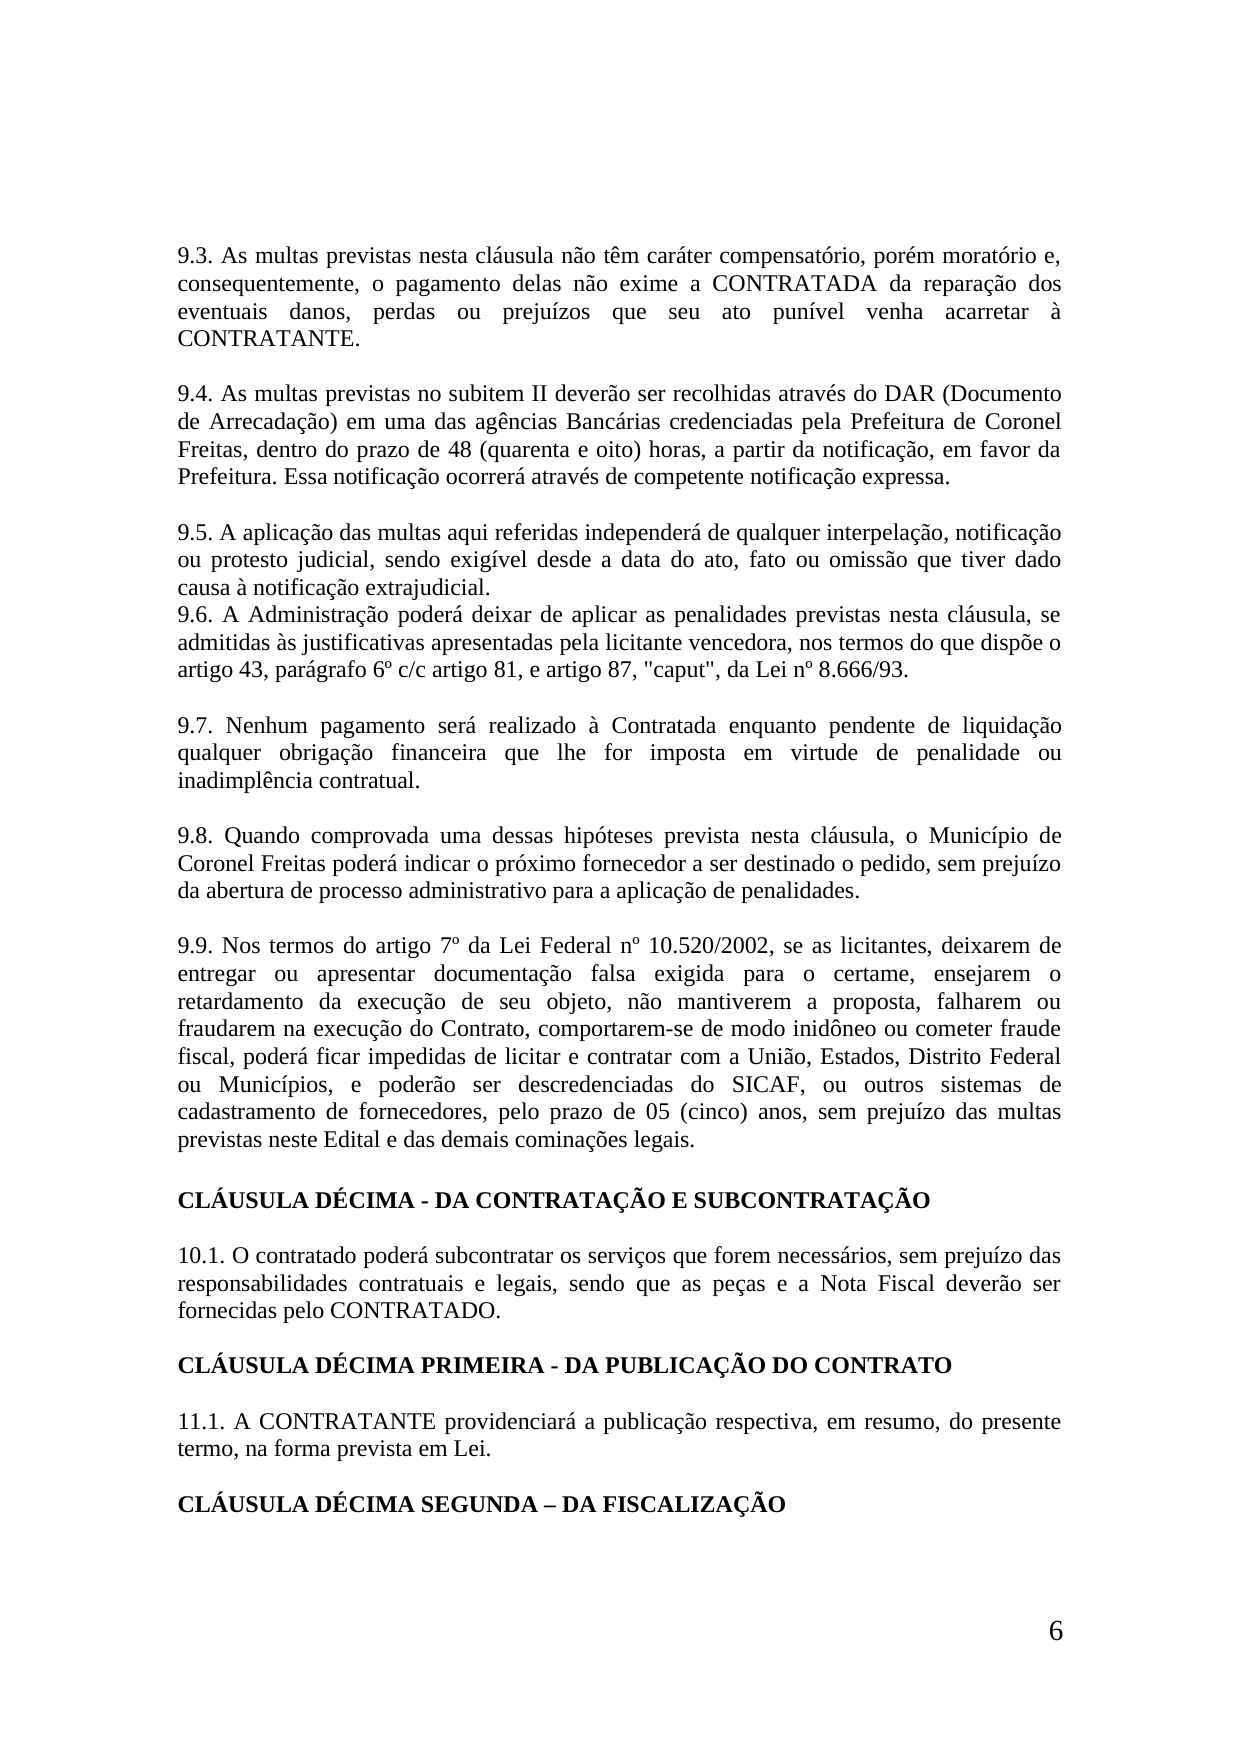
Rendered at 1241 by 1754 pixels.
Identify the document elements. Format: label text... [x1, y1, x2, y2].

text 9.7. Nenhum pagamento será realizado à Contratada enquanto pendente de liquidação qualquer obrigação financeira que lhe for imposta em virtude de penalidade ou inadimplência contratual. [177, 711, 1063, 793]
text CLÁUSULA DÉCIMA PRIMEIRA - DA PUBLICAÇÃO DO CONTRATO [177, 1352, 1063, 1379]
text 11.1. A CONTRATANTE providenciará a publicação respectiva, em resumo, do presente termo, na forma prevista em Lei. [177, 1407, 1063, 1462]
text CLÁUSULA DÉCIMA SEGUNDA – DA FISCALIZAÇÃO [177, 1489, 1063, 1517]
text 9.6. A Administração poderá deixar de aplicar as penalidades previstas nesta cláusula, se admitidas às justificativas apresentadas pela licitante vencedora, nos termos do que dispõe o artigo 43, parágrafo 6º c/c artigo 81, e artigo 87, "caput", da Lei nº 8.666/93. [177, 600, 1063, 683]
text 9.9. Nos termos do artigo 7º da Lei Federal nº 10.520/2002, se as licitantes, deixarem de entregar ou apresentar documentação falsa exigida para o certame, ensejarem o retardamento da execução de seu objeto, não mantiverem a proposta, falharem ou fraudarem na execução do Contrato, comportarem-se de modo inidôneo ou cometer fraude fiscal, poderá ficar impedidas de licitar e contratar com a União, Estados, Distrito Federal ou Municípios, e poderão ser descredenciadas do SICAF, ou outros sistemas de cadastramento de fornecedores, pelo prazo de 05 (cinco) anos, sem prejuízo das multas previstas neste Edital e das demais cominações legais. [177, 932, 1063, 1152]
text 9.4. As multas previstas no subitem II deverão ser recolhidas através do DAR (Documento de Arrecadação) em uma das agências Bancárias credenciadas pela Prefeitura de Coronel Freitas, dentro do prazo de 48 (quarenta e oito) horas, a partir da notificação, em favor da Prefeitura. Essa notificação ocorrerá através de competente notificação expressa. [177, 379, 1063, 490]
text CLÁUSULA DÉCIMA - DA CONTRATAÇÃO E SUBCONTRATAÇÃO [177, 1186, 1063, 1213]
text 9.8. Quando comprovada uma dessas hipóteses prevista nesta cláusula, o Município de Coronel Freitas poderá indicar o próximo fornecedor a ser destinado o pedido, sem prejuízo da abertura de processo administrativo para a aplicação de penalidades. [177, 821, 1063, 904]
text 9.3. As multas previstas nesta cláusula não têm caráter compensatório, porém moratório e, consequentemente, o pagamento delas não exime a CONTRATADA da reparação dos eventuais danos, perdas ou prejuízos que seu ato punível venha acarretar à CONTRATANTE. [177, 241, 1063, 352]
text 9.5. A aplicação das multas aqui referidas independerá de qualquer interpelação, notificação ou protesto judicial, sendo exigível desde a data do ato, fato ou omissão que tiver dado causa à notificação extrajudicial. [177, 517, 1063, 600]
text 10.1. O contratado poderá subcontratar os serviços que forem necessários, sem prejuízo das responsabilidades contratuais e legais, sendo que as peças e a Nota Fiscal deverão ser fornecidas pelo CONTRATADO. [177, 1241, 1063, 1324]
